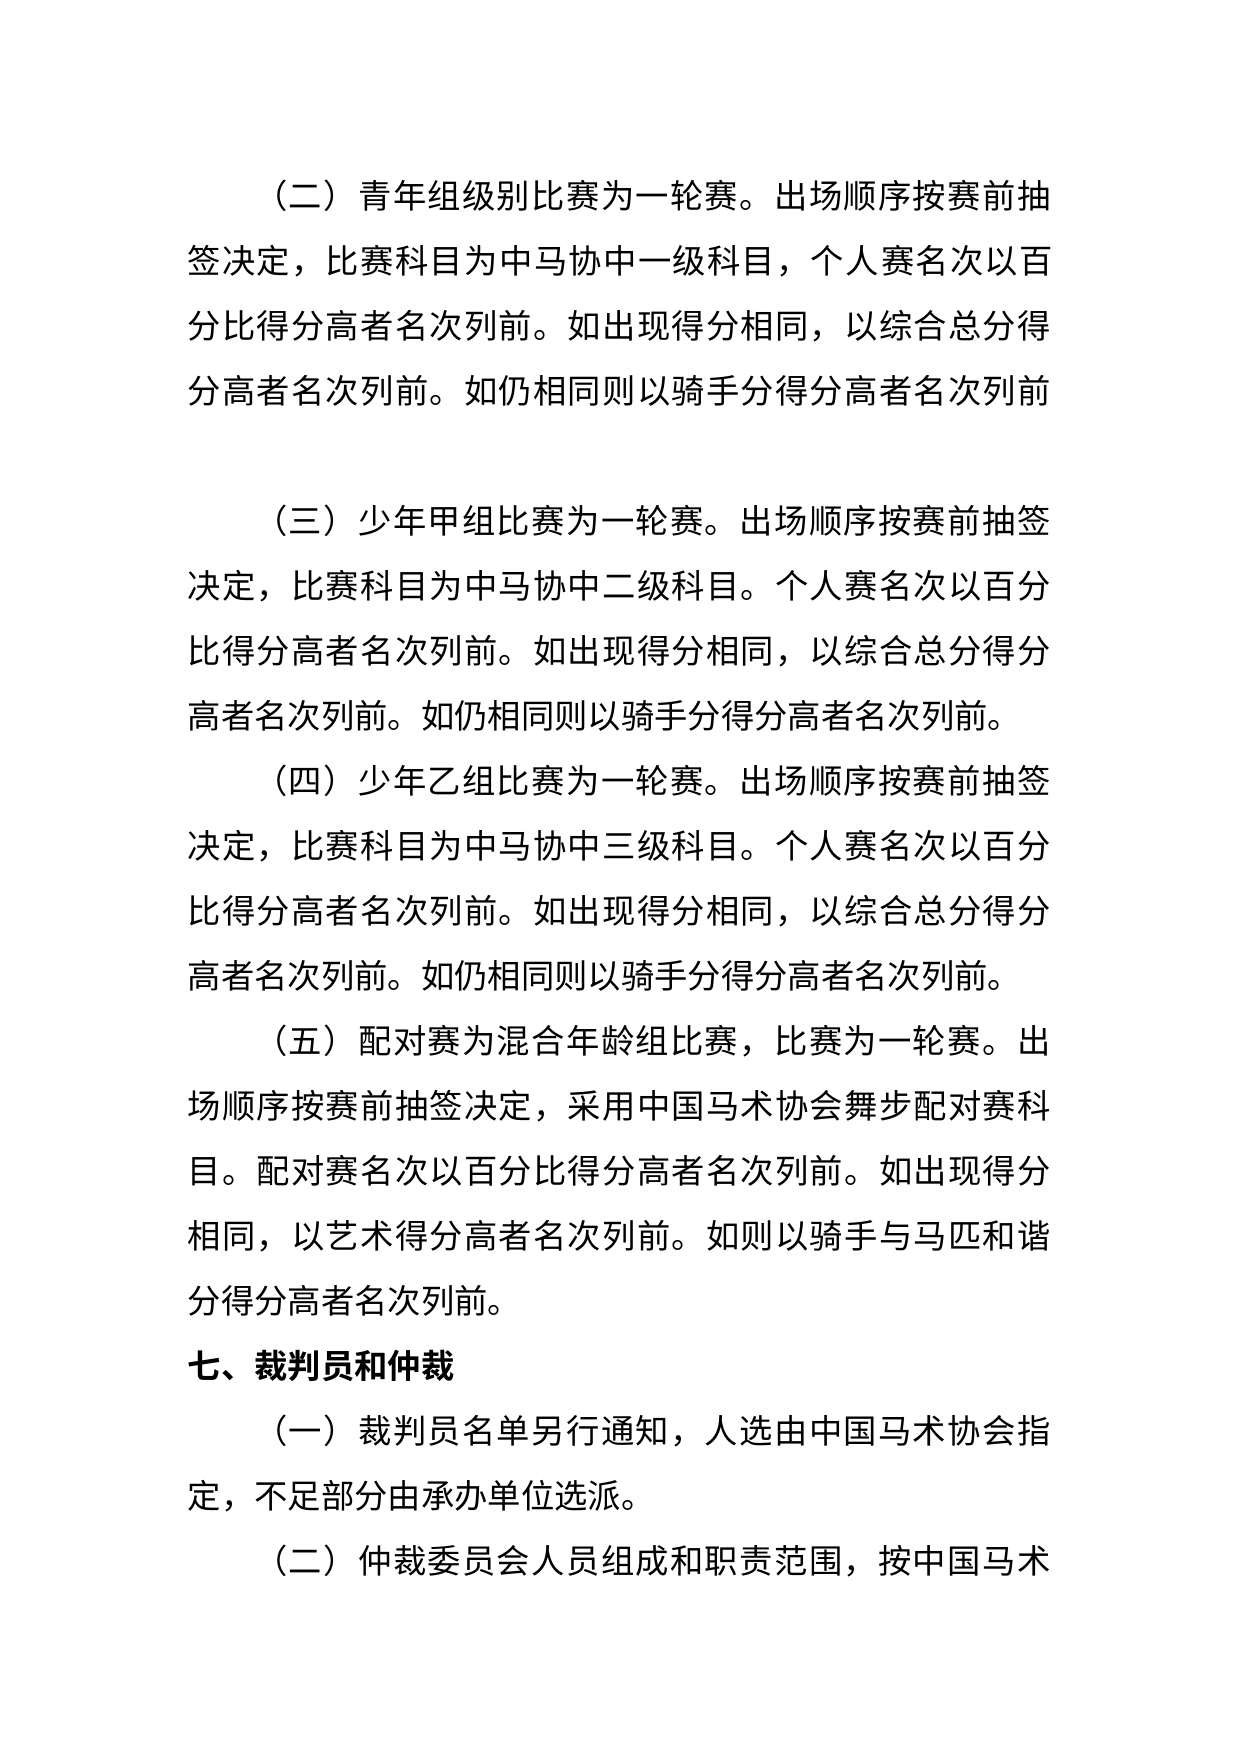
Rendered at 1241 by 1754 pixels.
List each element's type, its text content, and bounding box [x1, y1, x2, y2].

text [187, 1527, 1053, 1592]
text （一）裁判员名单另行通知，人选由中国马术协会指定，不足部分由承办单位选派。 [187, 1397, 1053, 1527]
text （四）少年乙组比赛为一轮赛。出场顺序按赛前抽签决定，比赛科目为中马协中三级科目。个人赛名次以百分比得分高者名次列前。如出现得分相同，以综合总分得分高者名次列前。如仍相同则以骑手分得分高者名次列前。 [187, 747, 1053, 1007]
text （二）青年组级别比赛为一轮赛。出场顺序按赛前抽签决定，比赛科目为中马协中一级科目，个人赛名次以百分比得分高者名次列前。如出现得分相同，以综合总分得分高者名次列前。如仍相同则以骑手分得分高者名次列前。 [187, 162, 1053, 487]
text （三）少年甲组比赛为一轮赛。出场顺序按赛前抽签决定，比赛科目为中马协中二级科目。个人赛名次以百分比得分高者名次列前。如出现得分相同，以综合总分得分高者名次列前。如仍相同则以骑手分得分高者名次列前。 [187, 487, 1053, 747]
text 七、裁判员和仲裁 [187, 1332, 1053, 1397]
text （五）配对赛为混合年龄组比赛，比赛为一轮赛。出场顺序按赛前抽签决定，采用中国马术协会舞步配对赛科目。配对赛名次以百分比得分高者名次列前。如出现得分相同，以艺术得分高者名次列前。如则以骑手与马匹和谐分得分高者名次列前。 [187, 1007, 1053, 1332]
